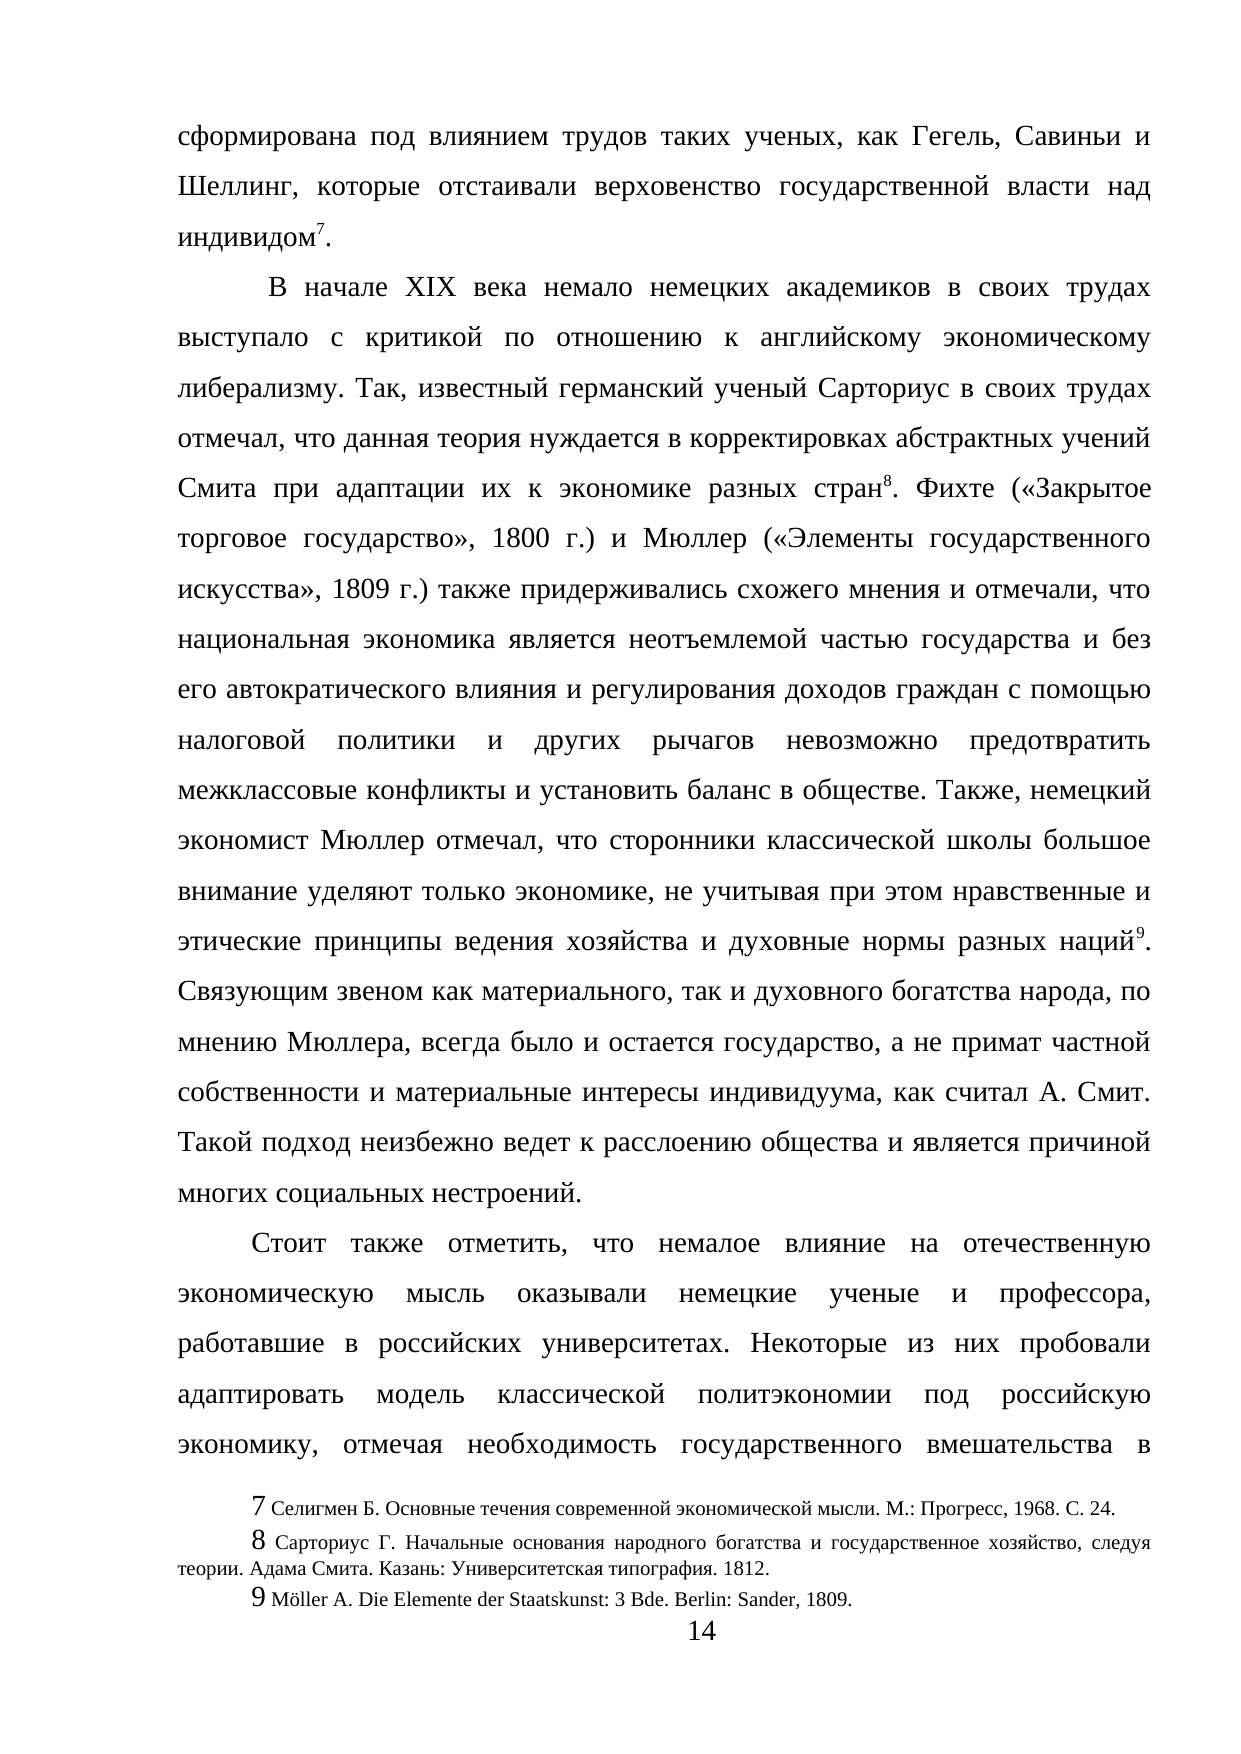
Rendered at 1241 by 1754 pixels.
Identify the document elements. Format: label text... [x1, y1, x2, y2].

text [177, 1225, 1152, 1460]
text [177, 118, 1152, 252]
text В начале XIX века немало немецких академиков в своих трудах выступало с критикой по отношению к английскому экономическому либерализму. Так, известный германский ученый Сарториус в своих трудах отмечал, что данная теория нуждается в корректировках абстрактных учений Смита при адаптации их к экономике разных стран. Фихте («Закрытое торговое государство», 1800 г.) и Мюллер («Элементы государственного искусства», 1809 г.) также придерживались схожего мнения и отмечали, что национальная экономика является неотъемлемой частью государства и без его автократического влияния и регулирования доходов граждан с помощью налоговой политики и других рычагов невозможно предотвратить межклассовые конфликты и установить баланс в обществе. Также, немецкий экономист Мюллер отмечал, что сторонники классической школы большое внимание уделяют только экономике, не учитывая при этом нравственные и этические принципы ведения хозяйства и духовные нормы разных наций. Связующим звеном как материального, так и духовного богатства народа, по мнению Мюллера, всегда было и остается государство, а не примат частной собственности и материальные интересы индивидуума, как считал А. Смит. Такой подход неизбежно ведет к расслоению общества и является причиной многих социальных нестроений. [177, 269, 1152, 1208]
